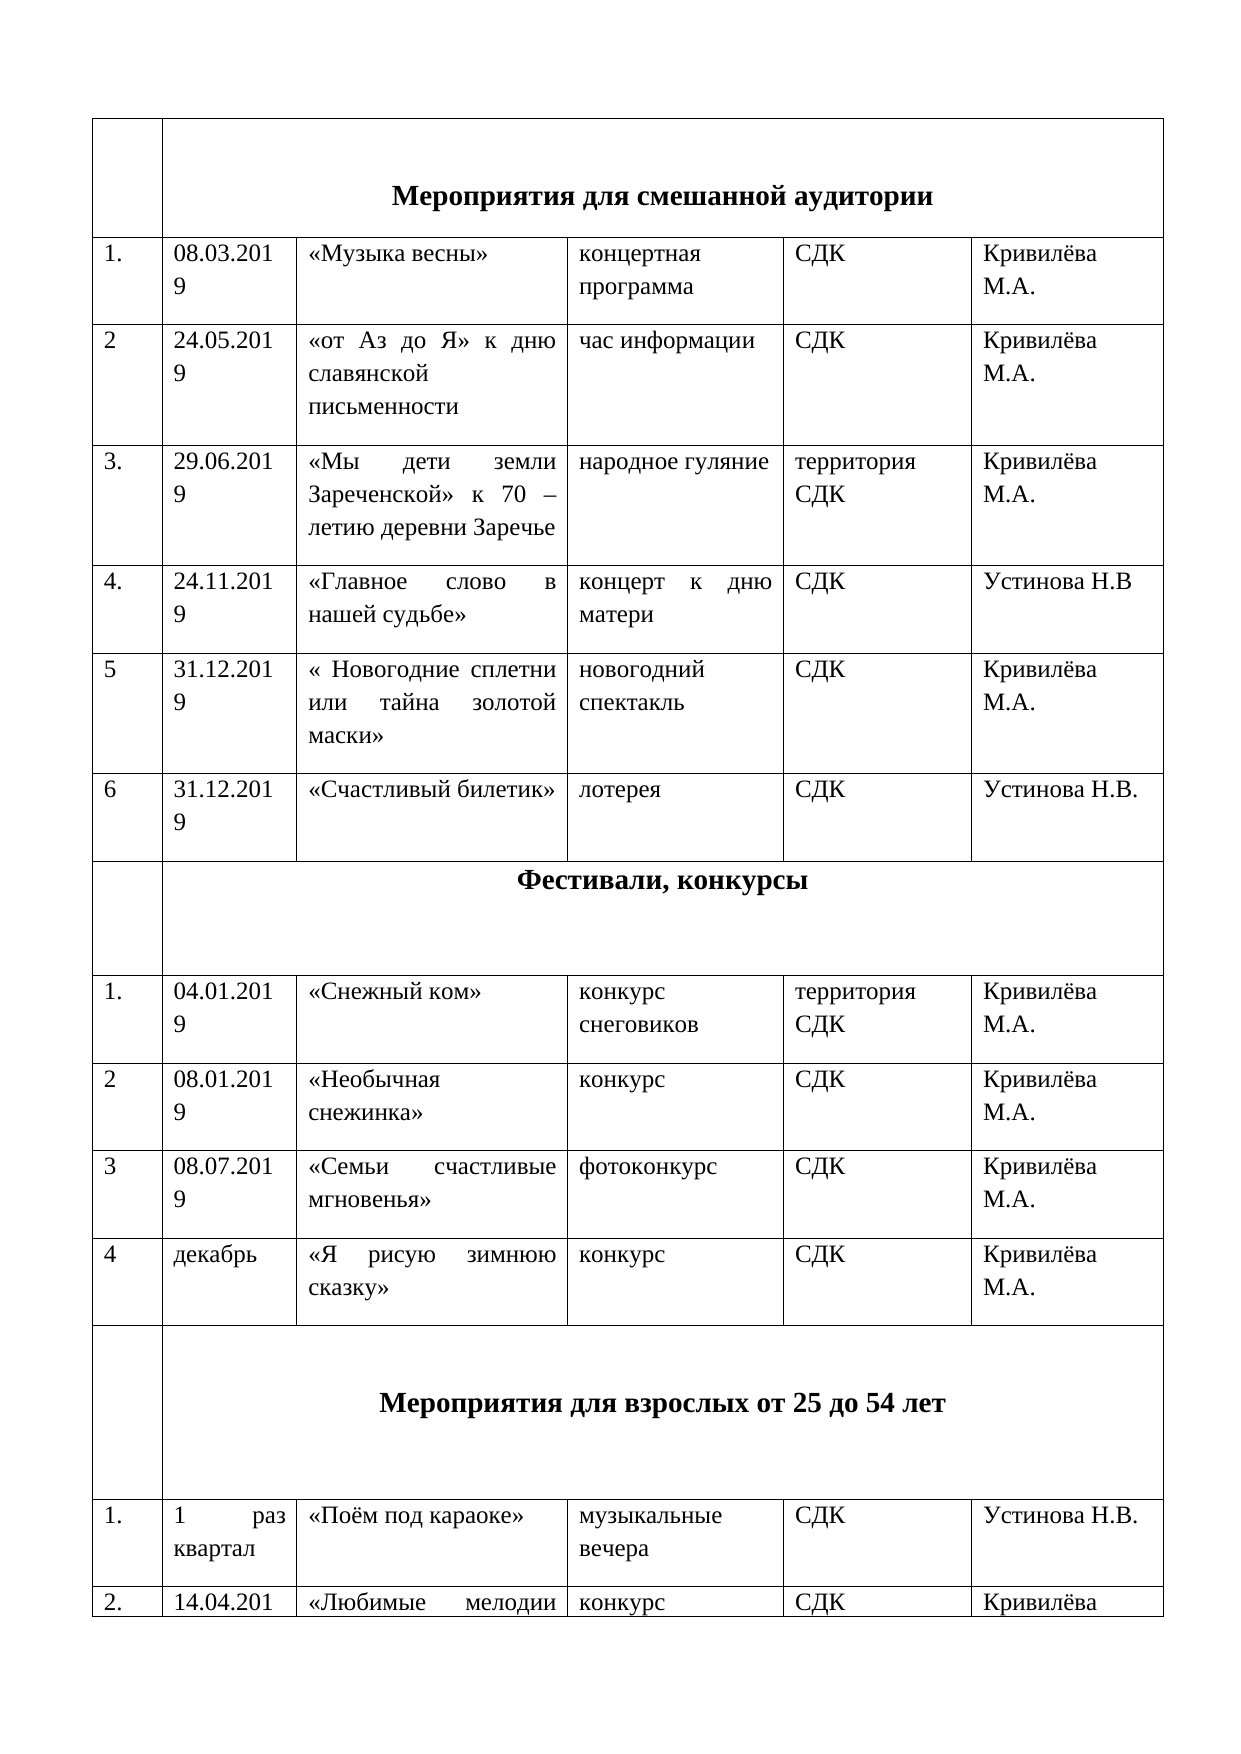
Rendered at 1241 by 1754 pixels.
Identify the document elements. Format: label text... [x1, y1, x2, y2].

table_cell лотерея [568, 774, 783, 861]
table_cell Кривилёва М.А. [972, 1151, 1163, 1238]
table_cell Кривилёва М.А. [972, 238, 1163, 324]
table_cell «Поём под караоке» [297, 1500, 567, 1586]
table_cell 14.04.2019 [163, 1587, 296, 1616]
table_cell 3. [93, 446, 162, 565]
table_cell территория СДК [784, 446, 971, 565]
table_cell 1. [93, 976, 162, 1063]
table_cell 3 [93, 1151, 162, 1238]
table_cell «Необычная снежинка» [297, 1064, 567, 1150]
table_cell концертная программа [568, 238, 783, 324]
table_cell народное гуляние [568, 446, 783, 565]
table_cell СДК [784, 1151, 971, 1238]
table_cell 04.01.2019 [163, 976, 296, 1063]
table_cell СДК [784, 238, 971, 324]
table_cell СДК [784, 1587, 971, 1616]
table_cell «Музыка весны» [297, 238, 567, 324]
table_cell «Мы дети земли Зареченской» к 70 –летию деревни Заречье [297, 446, 567, 565]
table_cell конкурс [568, 1064, 783, 1150]
table_cell СДК [784, 1500, 971, 1586]
table_cell 1. [93, 238, 162, 324]
table_cell 4 [93, 1239, 162, 1325]
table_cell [163, 119, 1163, 237]
table_cell Кривилёва М.А. [972, 976, 1163, 1063]
table_cell СДК [784, 654, 971, 773]
table_cell Фестивали, конкурсы [163, 862, 1163, 975]
table_cell концерт к дню матери [568, 566, 783, 653]
table_cell конкурс [568, 1239, 783, 1325]
table_cell «Снежный ком» [297, 976, 567, 1063]
table_cell 2 [93, 1064, 162, 1150]
table_cell территория СДК [784, 976, 971, 1063]
table_cell 31.12.2019 [163, 654, 296, 773]
table_cell 2. [93, 1587, 162, 1616]
table_cell Устинова Н.В. [972, 1500, 1163, 1586]
table_cell новогодний спектакль [568, 654, 783, 773]
table_cell конкурс снеговиков [568, 976, 783, 1063]
table_cell Кривилёва М.А. [972, 446, 1163, 565]
table_cell «Я рисую зимнюю сказку» [297, 1239, 567, 1325]
table_cell «Семьи счастливые мгновенья» [297, 1151, 567, 1238]
table_cell 6 [93, 774, 162, 861]
table_cell «от Аз до Я» к дню славянской письменности [297, 325, 567, 445]
table_cell 1. [93, 1500, 162, 1586]
table_cell СДК [784, 566, 971, 653]
table_cell 08.07.2019 [163, 1151, 296, 1238]
table_cell СДК [784, 774, 971, 861]
table_cell Устинова Н.В. [972, 774, 1163, 861]
table_cell 24.11.2019 [163, 566, 296, 653]
table_cell СДК [784, 325, 971, 445]
table_cell Кривилёва М.А. [972, 654, 1163, 773]
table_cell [297, 1587, 567, 1616]
table_cell 08.01.2019 [163, 1064, 296, 1150]
table_cell час информации [568, 325, 783, 445]
table_cell 31.12.2019 [163, 774, 296, 861]
table_cell «Счастливый билетик» [297, 774, 567, 861]
table_cell 08.03.2019 [163, 238, 296, 324]
table_cell «Главное слово в нашей судьбе» [297, 566, 567, 653]
table_cell СДК [784, 1239, 971, 1325]
table_cell музыкальные вечера [568, 1500, 783, 1586]
table_cell 24.05.2019 [163, 325, 296, 445]
table_cell декабрь [163, 1239, 296, 1325]
table_cell Устинова Н.В [972, 566, 1163, 653]
table_cell Кривилёва М.А. [972, 1064, 1163, 1150]
table_cell Кривилёва М.А. [972, 325, 1163, 445]
table_cell 5 [93, 654, 162, 773]
table_cell Мероприятия для взрослых от 25 до 54 лет [163, 1326, 1163, 1499]
table_cell [93, 862, 162, 975]
table_cell 2 [93, 325, 162, 445]
table_cell фотоконкурс [568, 1151, 783, 1238]
table_cell « Новогодние сплетни или тайна золотой маски» [297, 654, 567, 773]
table_cell 1 раз квартал [163, 1500, 296, 1586]
table_cell конкурс [568, 1587, 783, 1616]
table_cell СДК [784, 1064, 971, 1150]
table_cell [93, 119, 162, 237]
table_cell 4. [93, 566, 162, 653]
table_cell [93, 1326, 162, 1499]
table_cell Кривилёва М.А. [972, 1239, 1163, 1325]
table_cell 29.06.2019 [163, 446, 296, 565]
table_cell Кривилёва М.А. [972, 1587, 1163, 1616]
